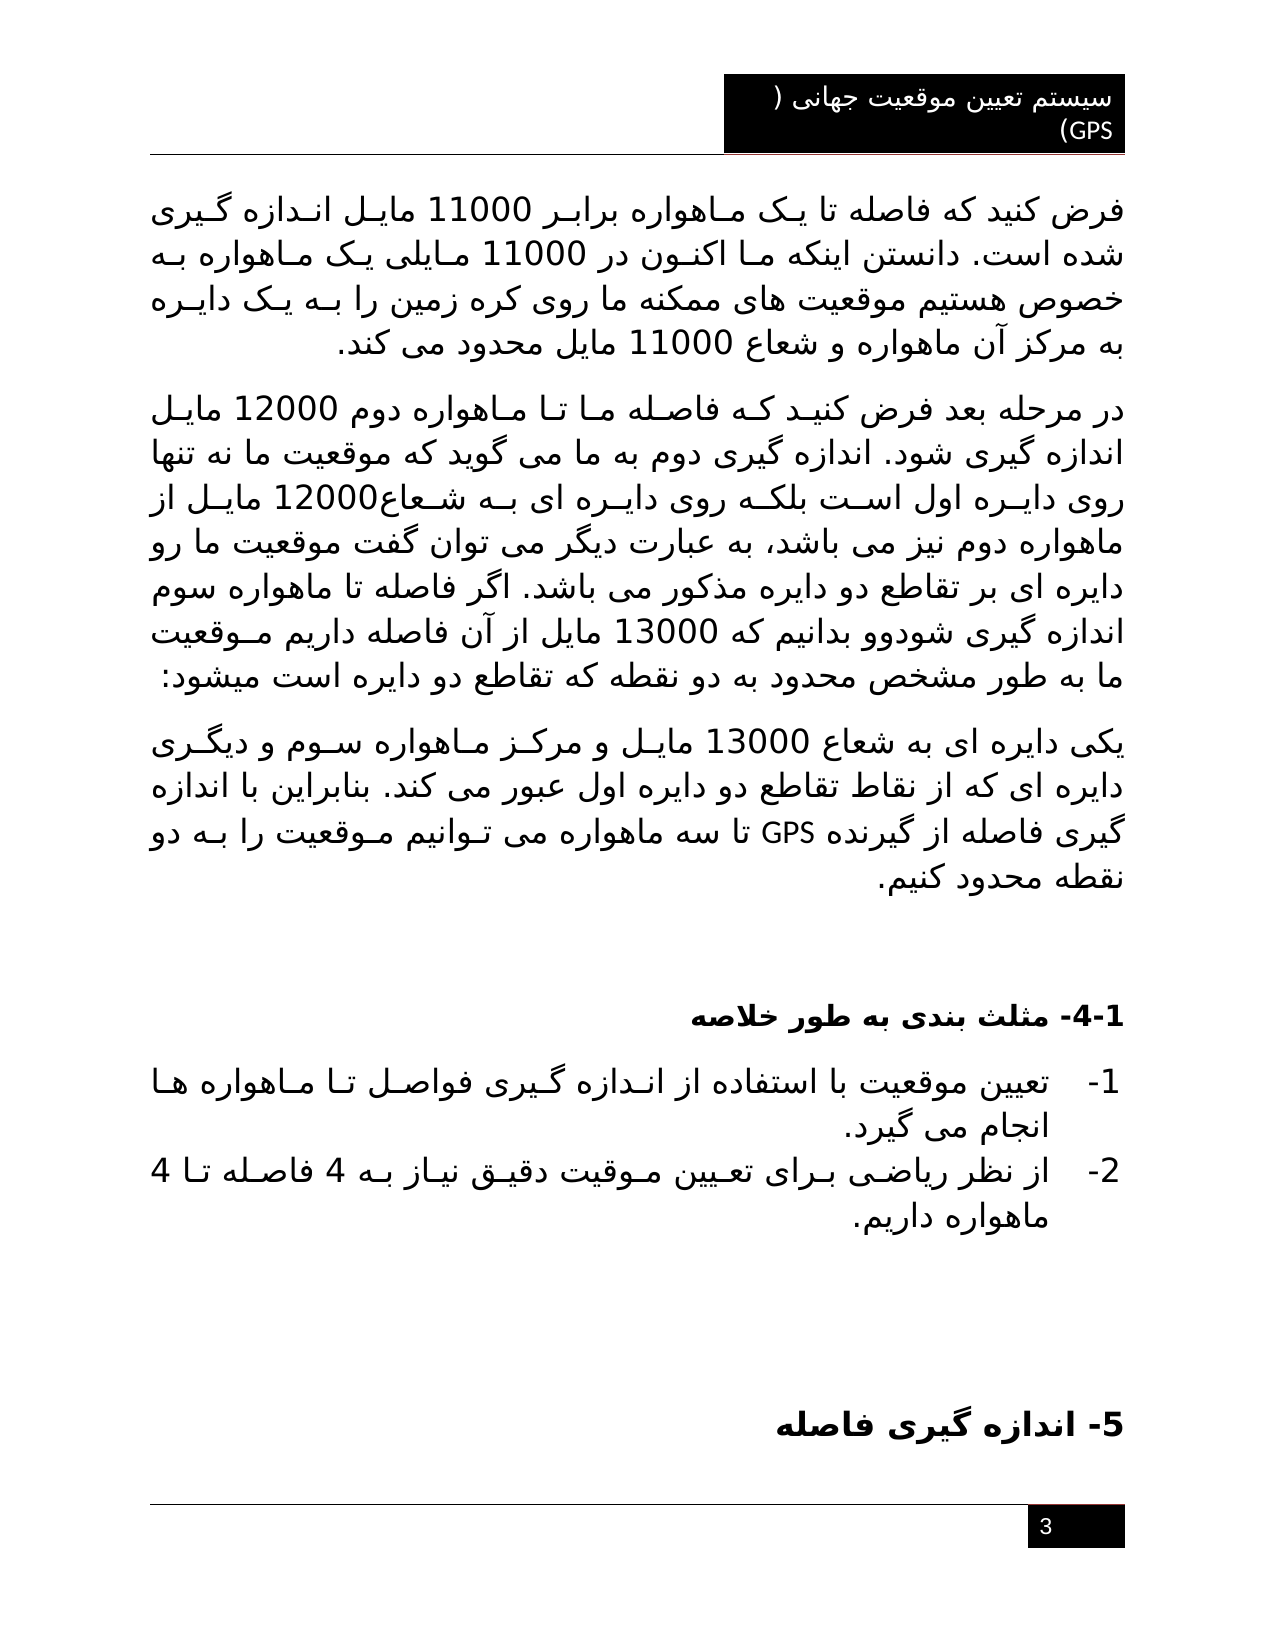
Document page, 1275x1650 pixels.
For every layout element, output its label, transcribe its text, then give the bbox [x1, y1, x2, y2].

subtitle 4-1- مثلث بندی به طور خلاصه [150, 999, 1125, 1033]
list تعیین موقعیت با استفاده از اندازه گیری فواصل تا ماهواره ها انجام می گیرد. [150, 1062, 1087, 1146]
text فرض کنید که فاصله تا یک ماهواره برابر 11000 مایل اندازه گیری شده است. دانستن اینکه ما اکنون در 11000 مایلی یک ماهواره به خصوص هستیم موقعیت های ممکنه ما روی کره زمین را به یک دایره به مرکز آن ماهواره و شعاع 11000 مایل محدود می کند. [150, 190, 1125, 363]
list از نظر ریاضی برای تعیین موقیت دقیق نیاز به 4 فاصله تا 4 ماهواره داریم. [150, 1151, 1087, 1235]
text یکی دایره ای به شعاع 13000 مایل و مرکز ماهواره سوم و دیگری دایره ای که از نقاط تقاطع دو دایره اول عبور می کند. بنابراین با اندازه گیری فاصله از گیرنده GPS تا سه ماهواره می توانیم موقعیت را به دو نقطه محدود کنیم. [150, 722, 1125, 897]
subtitle 5- اندازه گیری فاصله [150, 1405, 1125, 1444]
text در مرحله بعد فرض کنید که فاصله ما تا ماهواره دوم 12000 مایل اندازه گیری شود. اندازه گیری دوم به ما می گوید که موقعیت ما نه تنها روی دایره اول است بلکه روی دایره ای به شعاع12000 مایل از ماهواره دوم نیز می باشد، به عبارت دیگر می توان گفت موقعیت ما رو دایره ای بر تقاطع دو دایره مذکور می باشد. اگر فاصله تا ماهواره سوم اندازه گیری شودوو بدانیم که 13000 مایل از آن فاصله داریم موقعیت ما به طور مشخص محدود به دو نقطه که تقاطع دو دایره است میشود: [150, 389, 1125, 696]
